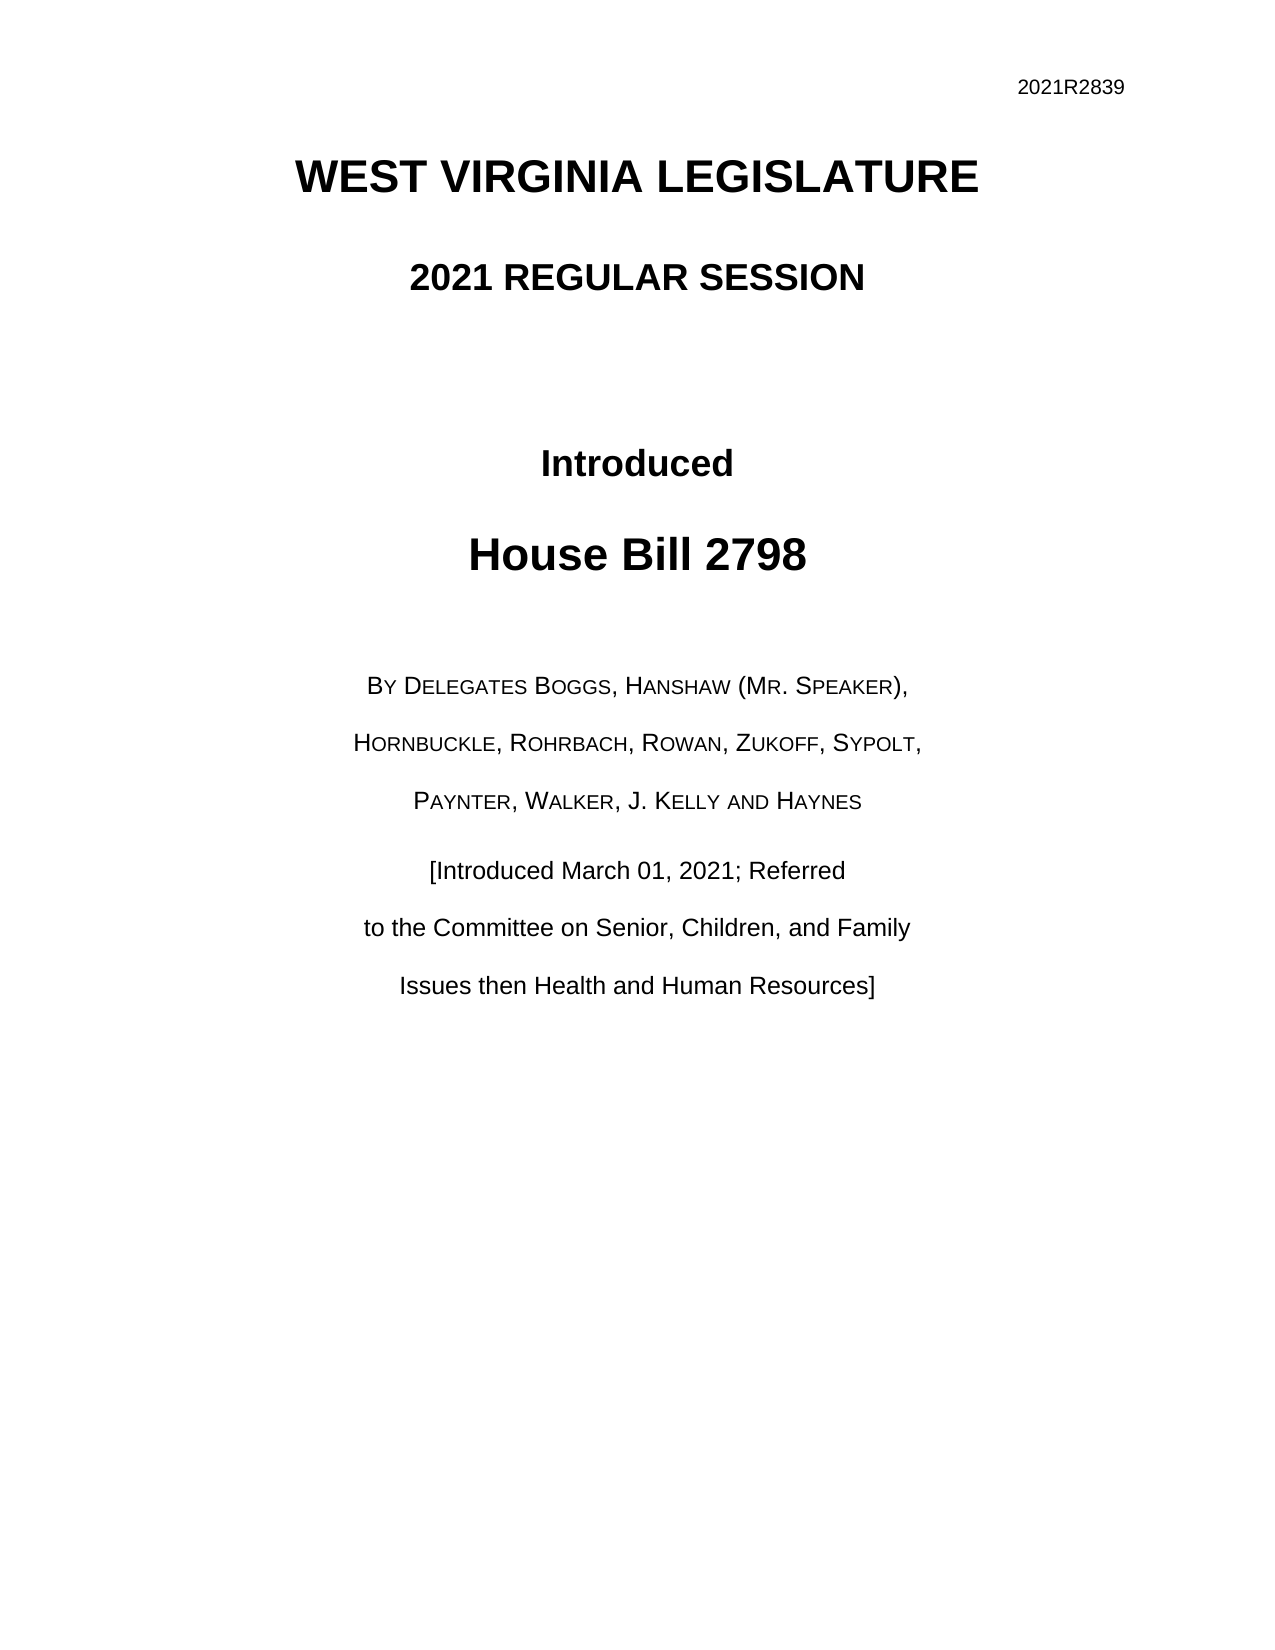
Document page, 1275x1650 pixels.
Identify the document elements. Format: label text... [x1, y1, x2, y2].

text [Introduced March 01, 2021; Referred [337, 856, 937, 884]
text Bill [150, 528, 1125, 581]
text By Delegates Boggs, Hanshaw (Mr. Speaker), Hornbuckle, Rohrbach, Rowan, Zukoff, Sypolt, Paynter, Walker, J. Kelly and Haynes [337, 671, 937, 814]
title WEST virginia legislature [150, 150, 1125, 203]
text to the Committee on Senior, Children, and Family Issues then Health and Human Resources] [337, 913, 937, 999]
title 2021 regular session [150, 255, 1125, 298]
